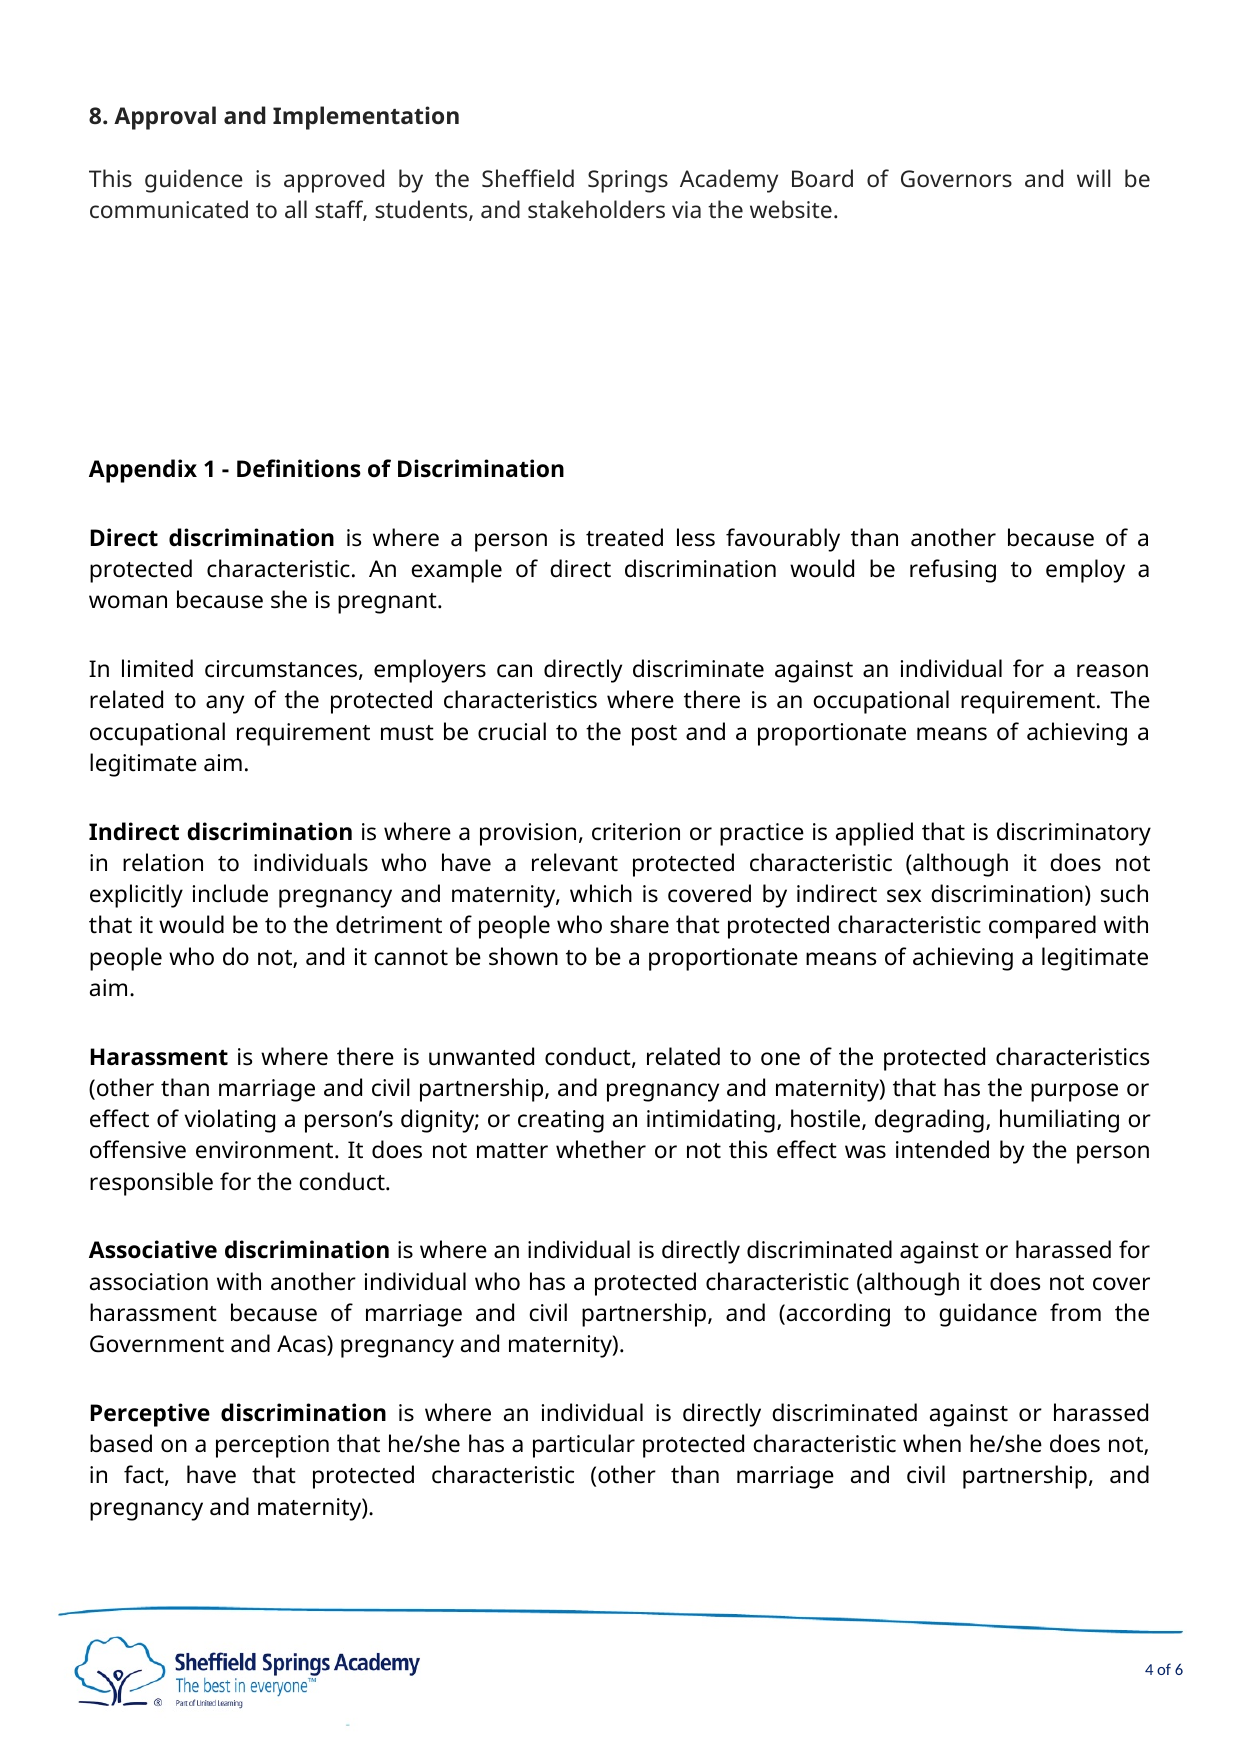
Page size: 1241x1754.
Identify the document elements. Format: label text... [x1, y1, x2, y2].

text Perceptive discrimination is where an individual is directly discriminated against or harassed based on a perception that he/she has a particular protected characteristic when he/she does not, in fact, have that protected characteristic (other than marriage and civil partnership, and pregnancy and maternity). [89, 1397, 1152, 1522]
text Indirect discrimination is where a provision, criterion or practice is applied that is discriminatory in relation to individuals who have a relevant protected characteristic (although it does not explicitly include pregnancy and maternity, which is covered by indirect sex discrimination) such that it would be to the detriment of people who share that protected characteristic compared with people who do not, and it cannot be shown to be a proportionate means of achieving a legitimate aim. [89, 816, 1152, 1003]
picture [0, 1577, 1241, 1754]
text This guidence is approved by the Sheffield Springs Academy Board of Governors and will be communicated to all staff, students, and stakeholders via the website. [89, 163, 1152, 225]
text 8. Approval and Implementation [89, 100, 1152, 131]
text In limited circumstances, employers can directly discriminate against an individual for a reason related to any of the protected characteristics where there is an occupational requirement. The occupational requirement must be crucial to the post and a proportionate means of achieving a legitimate aim. [89, 653, 1152, 778]
text Harassment is where there is unwanted conduct, related to one of the protected characteristics (other than marriage and civil partnership, and pregnancy and maternity) that has the purpose or effect of violating a person’s dignity; or creating an intimidating, hostile, degrading, humiliating or offensive environment. It does not matter whether or not this effect was intended by the person responsible for the conduct. [89, 1041, 1152, 1197]
text Appendix 1 - Definitions of Discrimination [89, 453, 1152, 484]
text Direct discrimination is where a person is treated less favourably than another because of a protected characteristic. An example of direct discrimination would be refusing to employ a woman because she is pregnant. [89, 522, 1152, 616]
text Associative discrimination is where an individual is directly discriminated against or harassed for association with another individual who has a protected characteristic (although it does not cover harassment because of marriage and civil partnership, and (according to guidance from the Government and Acas) pregnancy and maternity). [89, 1234, 1152, 1359]
